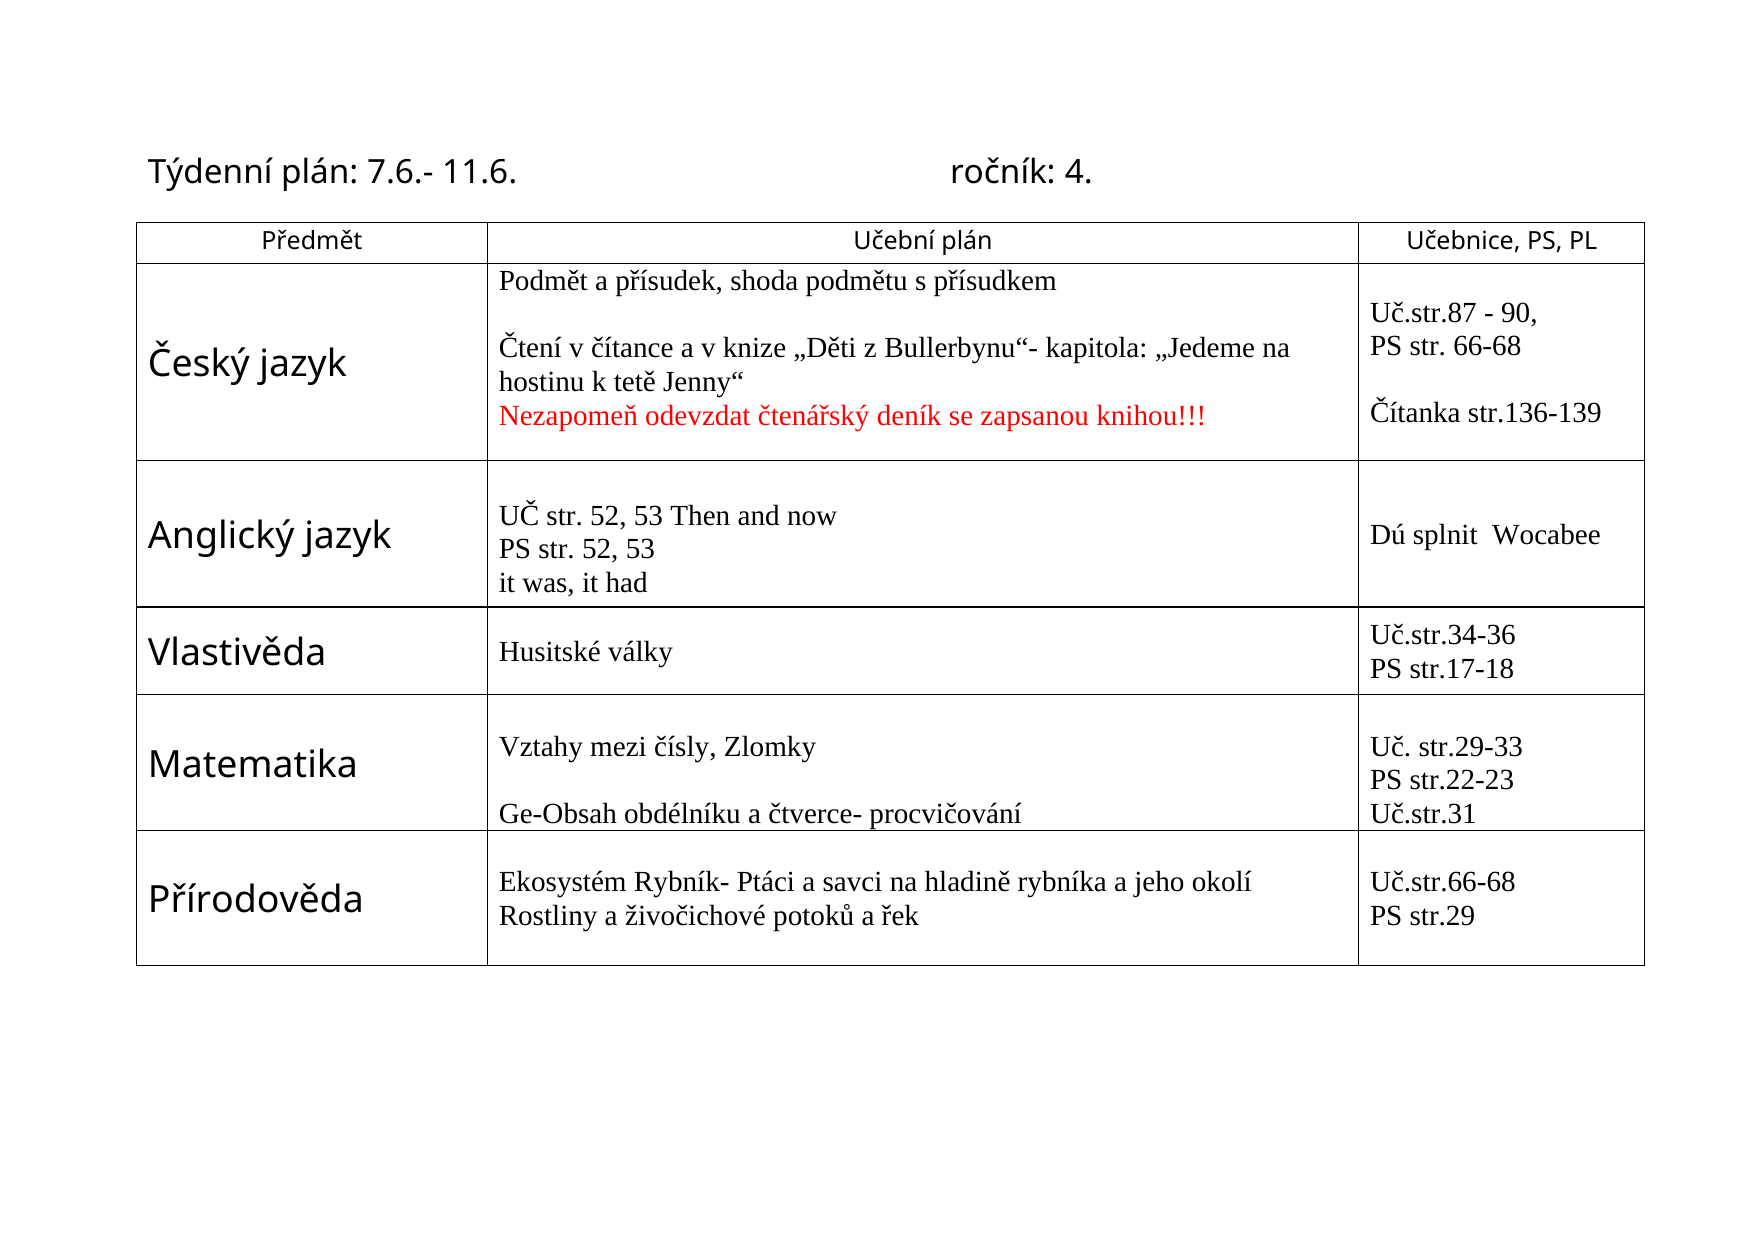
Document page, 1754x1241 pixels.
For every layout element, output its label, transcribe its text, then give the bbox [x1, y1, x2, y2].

table_header Učebnice, PS, PL [1359, 223, 1644, 262]
table_cell Husitské války [488, 608, 1358, 694]
table_cell Uč.str.87 - 90, PS str. 66-68 Čítanka str.136-139 [1359, 264, 1644, 460]
table_cell Podmět a přísudek, shoda podmětu s přísudkem Čtení v čítance a v knize „Děti z Bullerbynu“- kapitola: „Jedeme na hostinu k tetě Jenny“ Nezapomeň odevzdat čtenářský deník se zapsanou knihou!!! [488, 264, 1358, 460]
table_cell Dú splnit Wocabee [1359, 461, 1644, 606]
table_cell Uč. str.29-33 PS str.22-23 Uč.str.31 [1359, 695, 1644, 829]
table_cell Přírodověda [137, 831, 487, 965]
table_cell Uč.str.66-68 PS str.29 [1359, 831, 1644, 965]
table_header Předmět [137, 223, 487, 262]
text Týdenní plán: 7.6.- 11.6. ročník: 4. [148, 148, 1606, 193]
table_cell Ekosystém Rybník- Ptáci a savci na hladině rybníka a jeho okolí Rostliny a živočichové potoků a řek [488, 831, 1358, 965]
table_cell Anglický jazyk [137, 461, 487, 606]
table_cell Matematika [137, 695, 487, 829]
table_cell Český jazyk [137, 264, 487, 460]
table_cell Vztahy mezi čísly, Zlomky Ge-Obsah obdélníku a čtverce- procvičování [488, 695, 1358, 829]
table_header Učební plán [488, 223, 1358, 262]
table_cell Vlastivěda [137, 608, 487, 694]
table_cell Uč.str.34-36 PS str.17-18 [1359, 608, 1644, 694]
table_cell UČ str. 52, 53 Then and now PS str. 52, 53 it was, it had [488, 461, 1358, 606]
